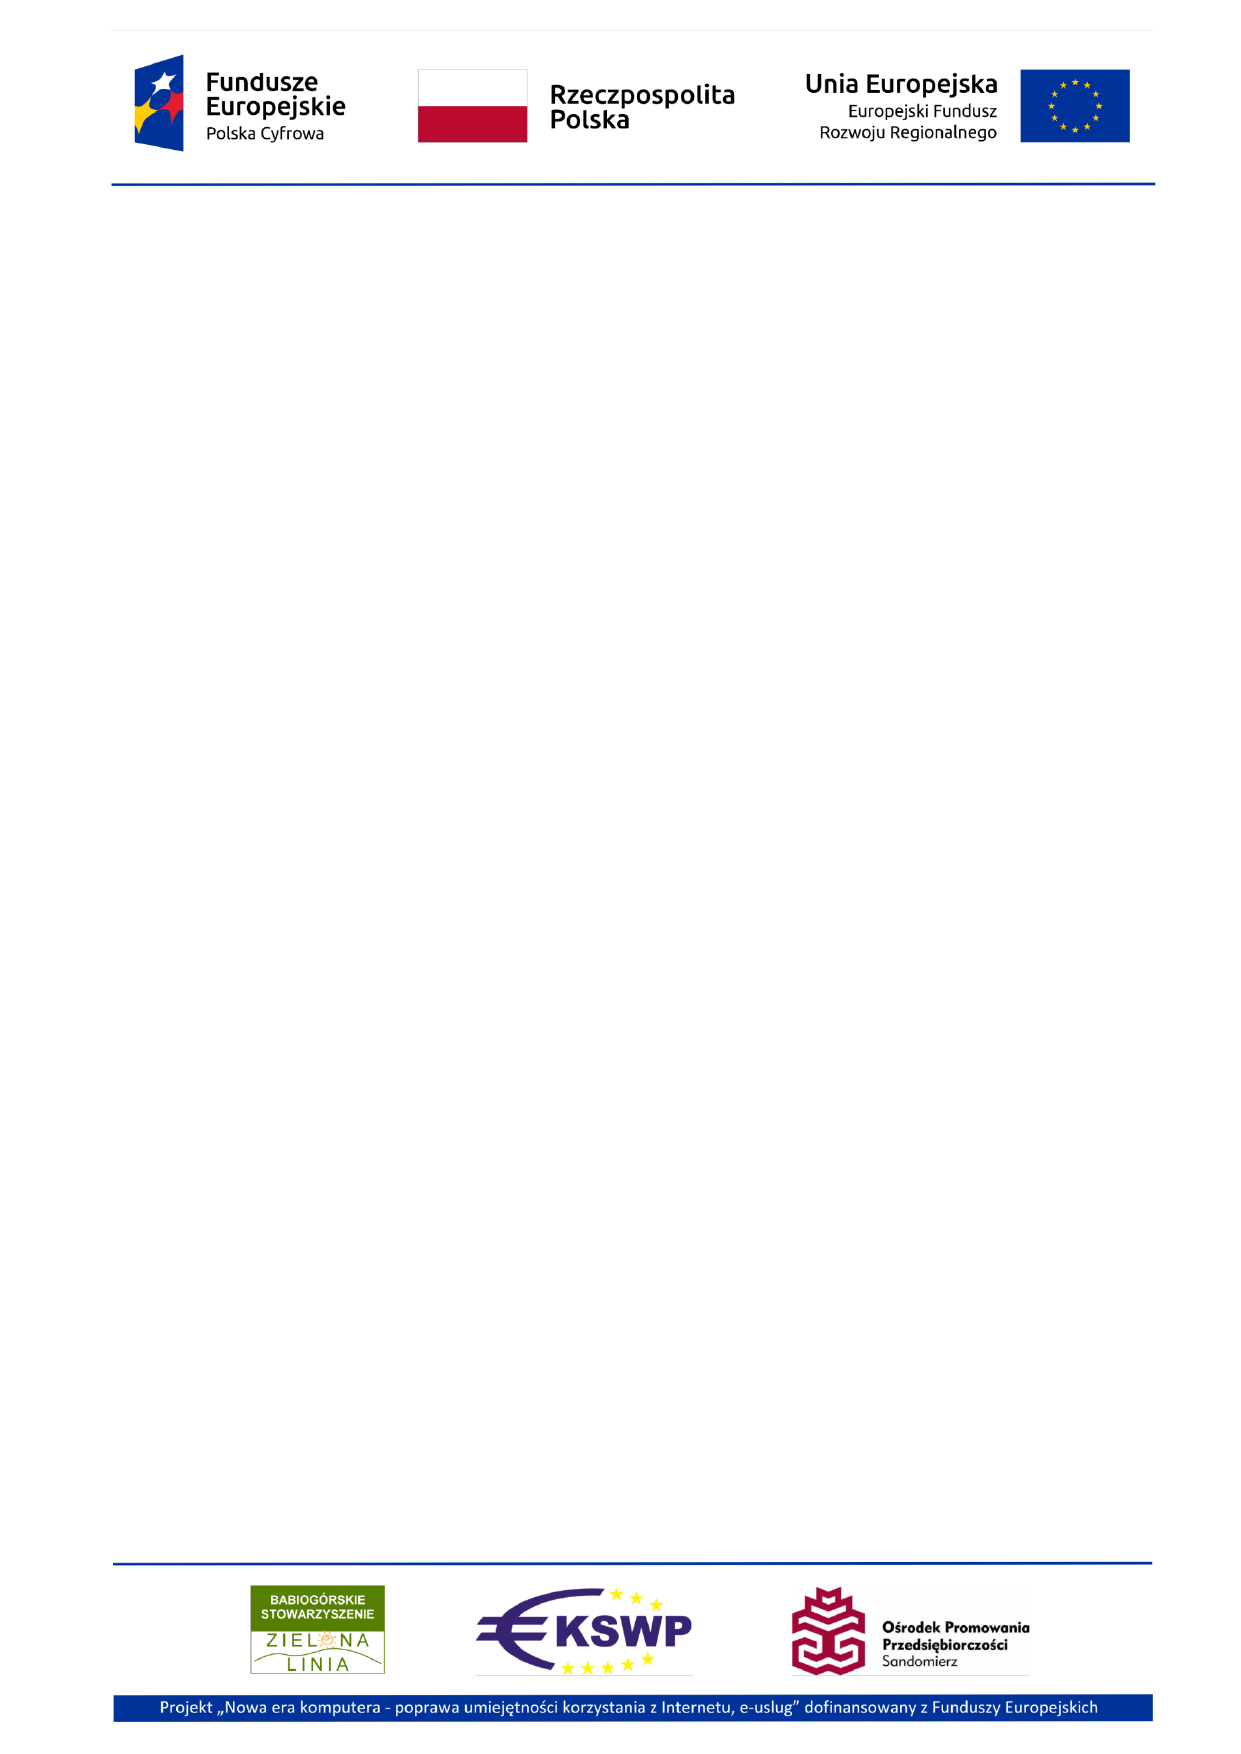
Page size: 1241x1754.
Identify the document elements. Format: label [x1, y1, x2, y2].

picture [101, 1550, 1165, 1735]
picture [101, 17, 1165, 194]
